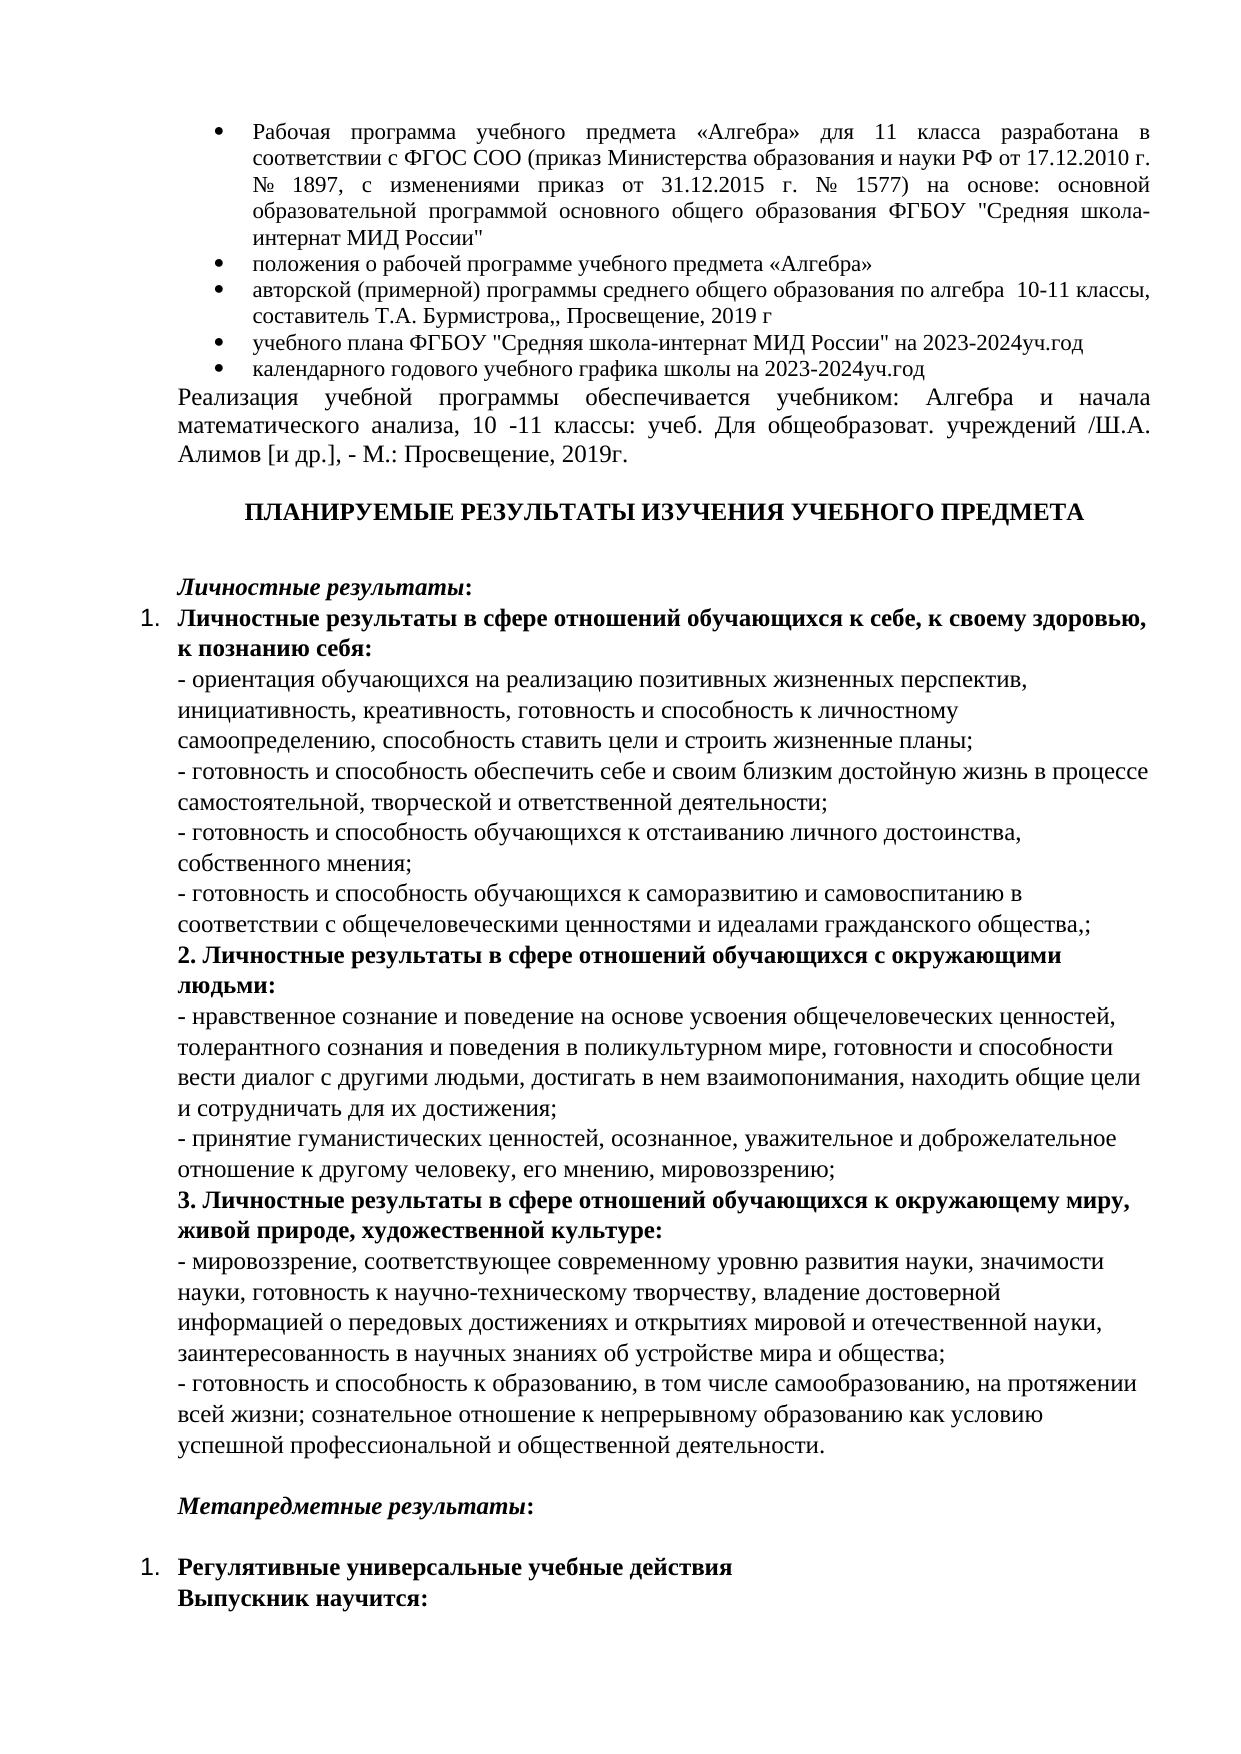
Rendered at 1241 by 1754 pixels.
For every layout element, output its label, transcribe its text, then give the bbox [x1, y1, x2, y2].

text 3. Личностные результаты в сфере отношений обучающихся к окружающему миру, живой природе, художественной культуре: [177, 1183, 1152, 1244]
list положения о рабочей программе учебного предмета «Алгебра» [215, 250, 1152, 276]
text - готовность и способность обучающихся к саморазвитию и самовоспитанию в соответствии с общечеловеческими ценностями и идеалами гражданского общества,; [177, 877, 1152, 938]
list авторской (примерной) программы среднего общего образования по алгебра 10-11 классы, составитель Т.А. Бурмистрова,, Просвещение, 2019 г [215, 276, 1152, 329]
text - готовность и способность к образованию, в том числе самообразованию, на протяжении всей жизни; сознательное отношение к непрерывному образованию как условию успешной профессиональной и общественной деятельности. [177, 1367, 1152, 1458]
text Метапредметные результаты: [177, 1489, 1152, 1520]
text Выпускник научится: [177, 1581, 1152, 1612]
text ПЛАНИРУЕМЫЕ РЕЗУЛЬТАТЫ ИЗУЧЕНИЯ УЧЕБНОГО ПРЕДМЕТА [177, 497, 1152, 525]
text - нравственное сознание и поведение на основе усвоения общечеловеческих ценностей, толерантного сознания и поведения в поликультурном мире, готовности и способности вести диалог с другими людьми, достигать в нем взаимопонимания, находить общие цели и сотрудничать для их достижения; [177, 999, 1152, 1122]
text - готовность и способность обучающихся к отстаиванию личного достоинства, собственного мнения; [177, 815, 1152, 877]
list календарного годового учебного графика школы на 2023-2024уч.год [215, 355, 1152, 382]
text - ориентация обучающихся на реализацию позитивных жизненных перспектив, инициативность, креативность, готовность и способность к личностному самоопределению, способность ставить цели и строить жизненные планы; [177, 662, 1152, 754]
text Личностные результаты: [177, 570, 1152, 601]
text 2. Личностные результаты в сфере отношений обучающихся с окружающими людьми: [177, 938, 1152, 999]
list Личностные результаты в сфере отношений обучающихся к себе, к своему здоровью, к познанию себя: [140, 601, 1152, 662]
text - принятие гуманистических ценностей, осознанное, уважительное и доброжелательное отношение к другому человеку, его мнению, мировоззрению; [177, 1122, 1152, 1183]
list Регулятивные универсальные учебные действия [140, 1550, 1152, 1581]
list учебного плана ФГБОУ "Средняя школа-интернат МИД России" на 2023-2024уч.год [215, 329, 1152, 355]
text - готовность и способность обеспечить себе и своим близким достойную жизнь в процессе самостоятельной, творческой и ответственной деятельности; [177, 754, 1152, 815]
text - мировоззрение, соответствующее современному уровню развития науки, значимости науки, готовность к научно-техническому творчеству, владение достоверной информацией о передовых достижениях и открытиях мировой и отечественной науки, заинтересованность в научных знаниях об устройстве мира и общества; [177, 1244, 1152, 1367]
list Рабочая программа учебного предмета «Алгебра» для 11 класса разработана в соответствии с ФГОС СОО (приказ Министерства образования и науки РФ от 17.12.2010 г. № 1897, с изменениями приказ от 31.12.2015 г. № 1577) на основе: основной образовательной программой основного общего образования ФГБОУ "Средняя школа-интернат МИД России" [215, 118, 1152, 250]
text Реализация учебной программы обеспечивается учебником: Алгебра и начала математического анализа, 10 -11 классы: учеб. Для общеобразоват. учреждений /Ш.А. Алимов [и др.], - М.: Просвещение, 2019г. [177, 382, 1152, 468]
